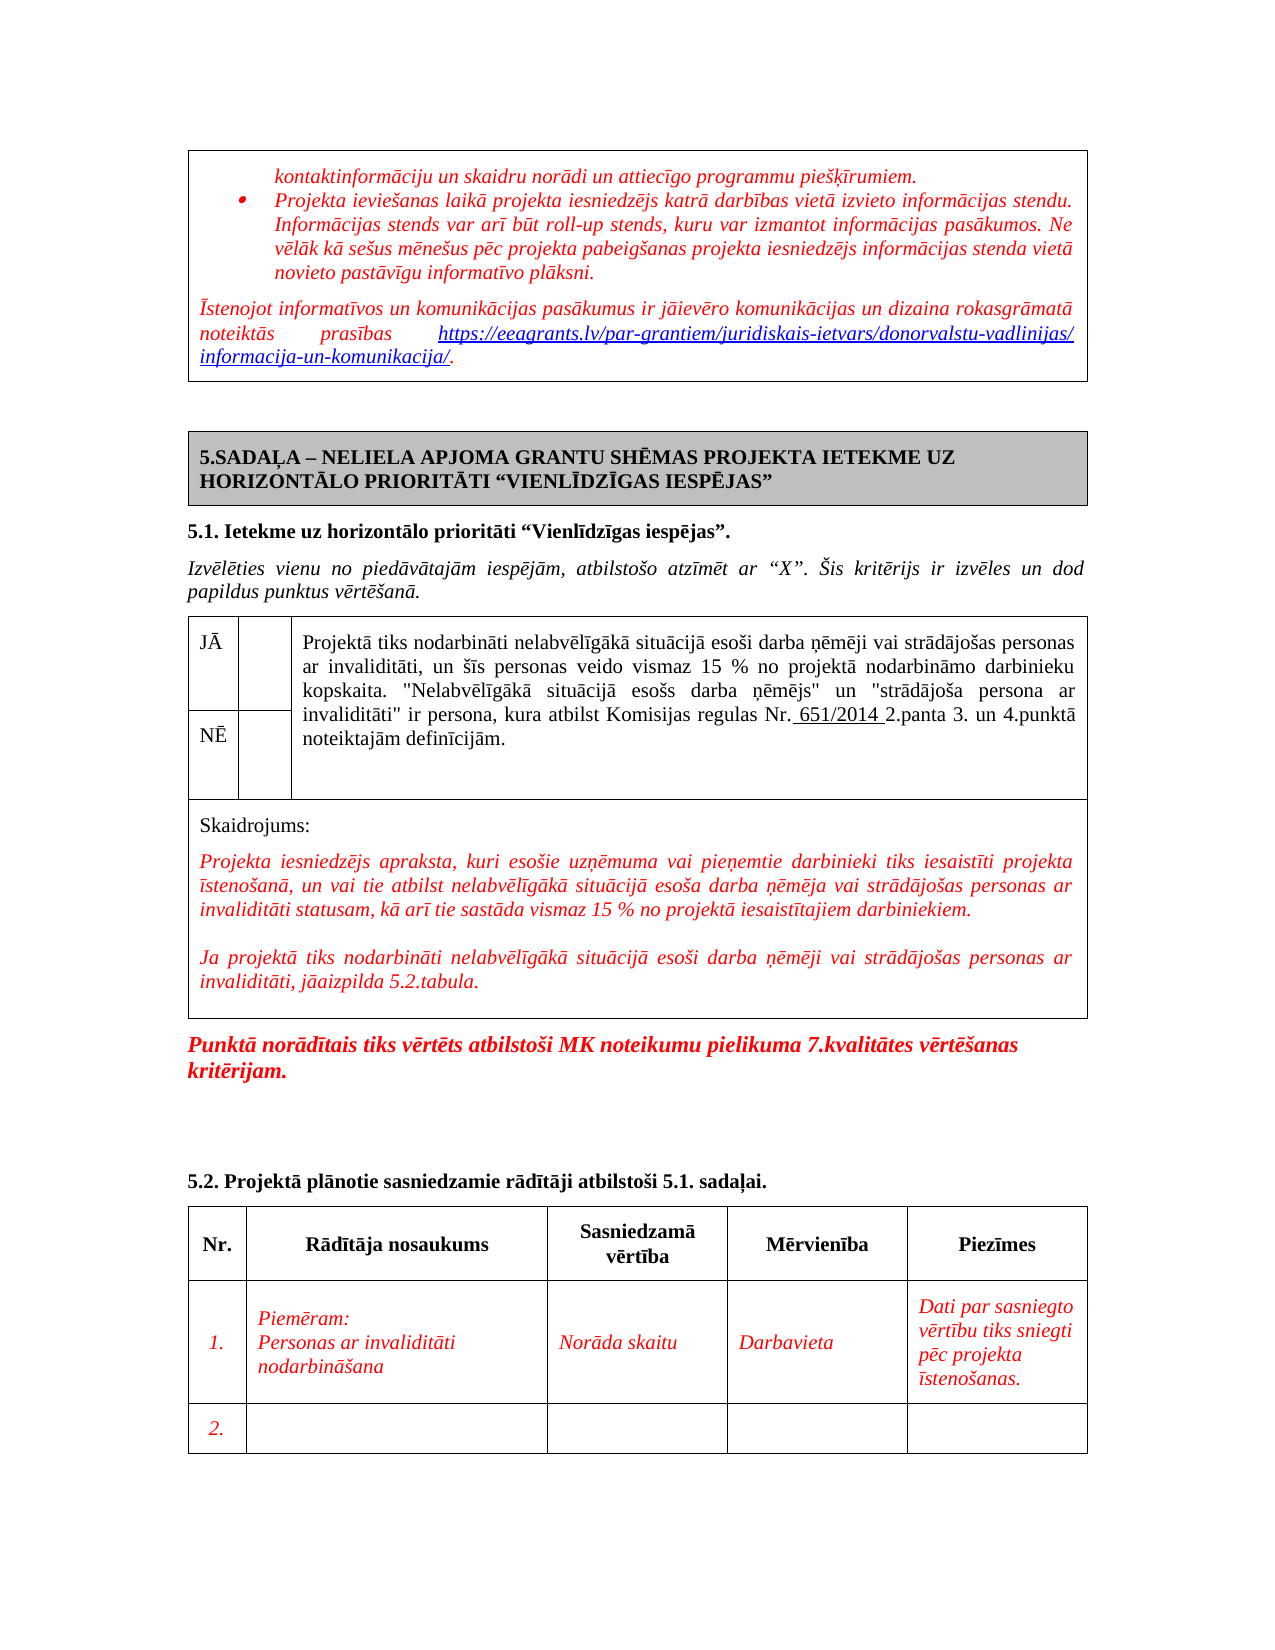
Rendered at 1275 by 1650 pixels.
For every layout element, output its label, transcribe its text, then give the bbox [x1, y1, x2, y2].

table_cell 2. [189, 1404, 246, 1452]
table_header Mērvienība [728, 1207, 907, 1280]
table_cell [728, 1404, 907, 1452]
table_cell [239, 711, 291, 799]
table_cell NĒ [189, 711, 238, 799]
text Izvēlēties vienu no piedāvātajām iespējām, atbilstošo atzīmēt ar “X”. Šis kritērijs ir izvēles un dod papildus punktus vērtēšanā. [187, 555, 1087, 603]
table_cell [908, 1404, 1087, 1452]
table_header Sasniedzamā vērtība [548, 1207, 727, 1280]
table_cell Piemēram: Personas ar invaliditāti nodarbināšana [247, 1281, 547, 1402]
table_header JĀ [189, 617, 238, 710]
table_cell [548, 1404, 727, 1452]
table_header Projektā tiks nodarbināti nelabvēlīgākā situācijā esoši darba ņēmēji vai strādājošas personas ar invaliditāti, un šīs personas veido vismaz 15 % no projektā nodarbināmo darbinieku kopskaita. "Nelabvēlīgākā situācijā esošs darba ņēmējs" un "strādājoša persona ar invaliditāti" ir persona, kura atbilst Komisijas regulas Nr. 651/2014 2.panta 3. un 4.punktā noteiktajām definīcijām. [292, 617, 1087, 799]
table_cell Norāda skaitu [548, 1281, 727, 1402]
table_cell Darbavieta [728, 1281, 907, 1402]
table_cell 1. [189, 1281, 246, 1402]
table_header 5.SADAĻA – NELIELA APJOMA GRANTU SHĒMAS PROJEKTA IETEKME UZ HORIZONTĀLO PRIORITĀTI “VIENLĪDZĪGAS IESPĒJAS” [189, 432, 1087, 505]
table_header [239, 617, 291, 710]
table_header Rādītāja nosaukums [247, 1207, 547, 1280]
table_header Piezīmes [908, 1207, 1087, 1280]
table_cell Skaidrojums: Projekta iesniedzējs apraksta, kuri esošie uzņēmuma vai pieņemtie darbinieki tiks iesaistīti projekta īstenošanā, un vai tie atbilst nelabvēlīgākā situācijā esoša darba ņēmēja vai strādājošas personas ar invaliditāti statusam, kā arī tie sastāda vismaz 15 % no projektā iesaistītajiem darbiniekiem. Ja projektā tiks nodarbināti nelabvēlīgākā situācijā esoši darba ņēmēji vai strādājošas personas ar invaliditāti, jāaizpilda 5.2.tabula. [189, 800, 1087, 1017]
table_cell [247, 1404, 547, 1452]
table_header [189, 151, 1087, 381]
text 5.1. Ietekme uz horizontālo prioritāti “Vienlīdzīgas iespējas”. [187, 519, 1087, 543]
table_cell Dati par sasniegto vērtību tiks sniegti pēc projekta īstenošanas. [908, 1281, 1087, 1402]
table_header Nr. [189, 1207, 246, 1280]
text 5.2. Projektā plānotie sasniedzamie rādītāji atbilstoši 5.1. sadaļai. [187, 1169, 1087, 1193]
text Punktā norādītais tiks vērtēts atbilstoši MK noteikumu pielikuma 7.kvalitātes vērtēšanas kritērijam. [187, 1031, 1087, 1084]
